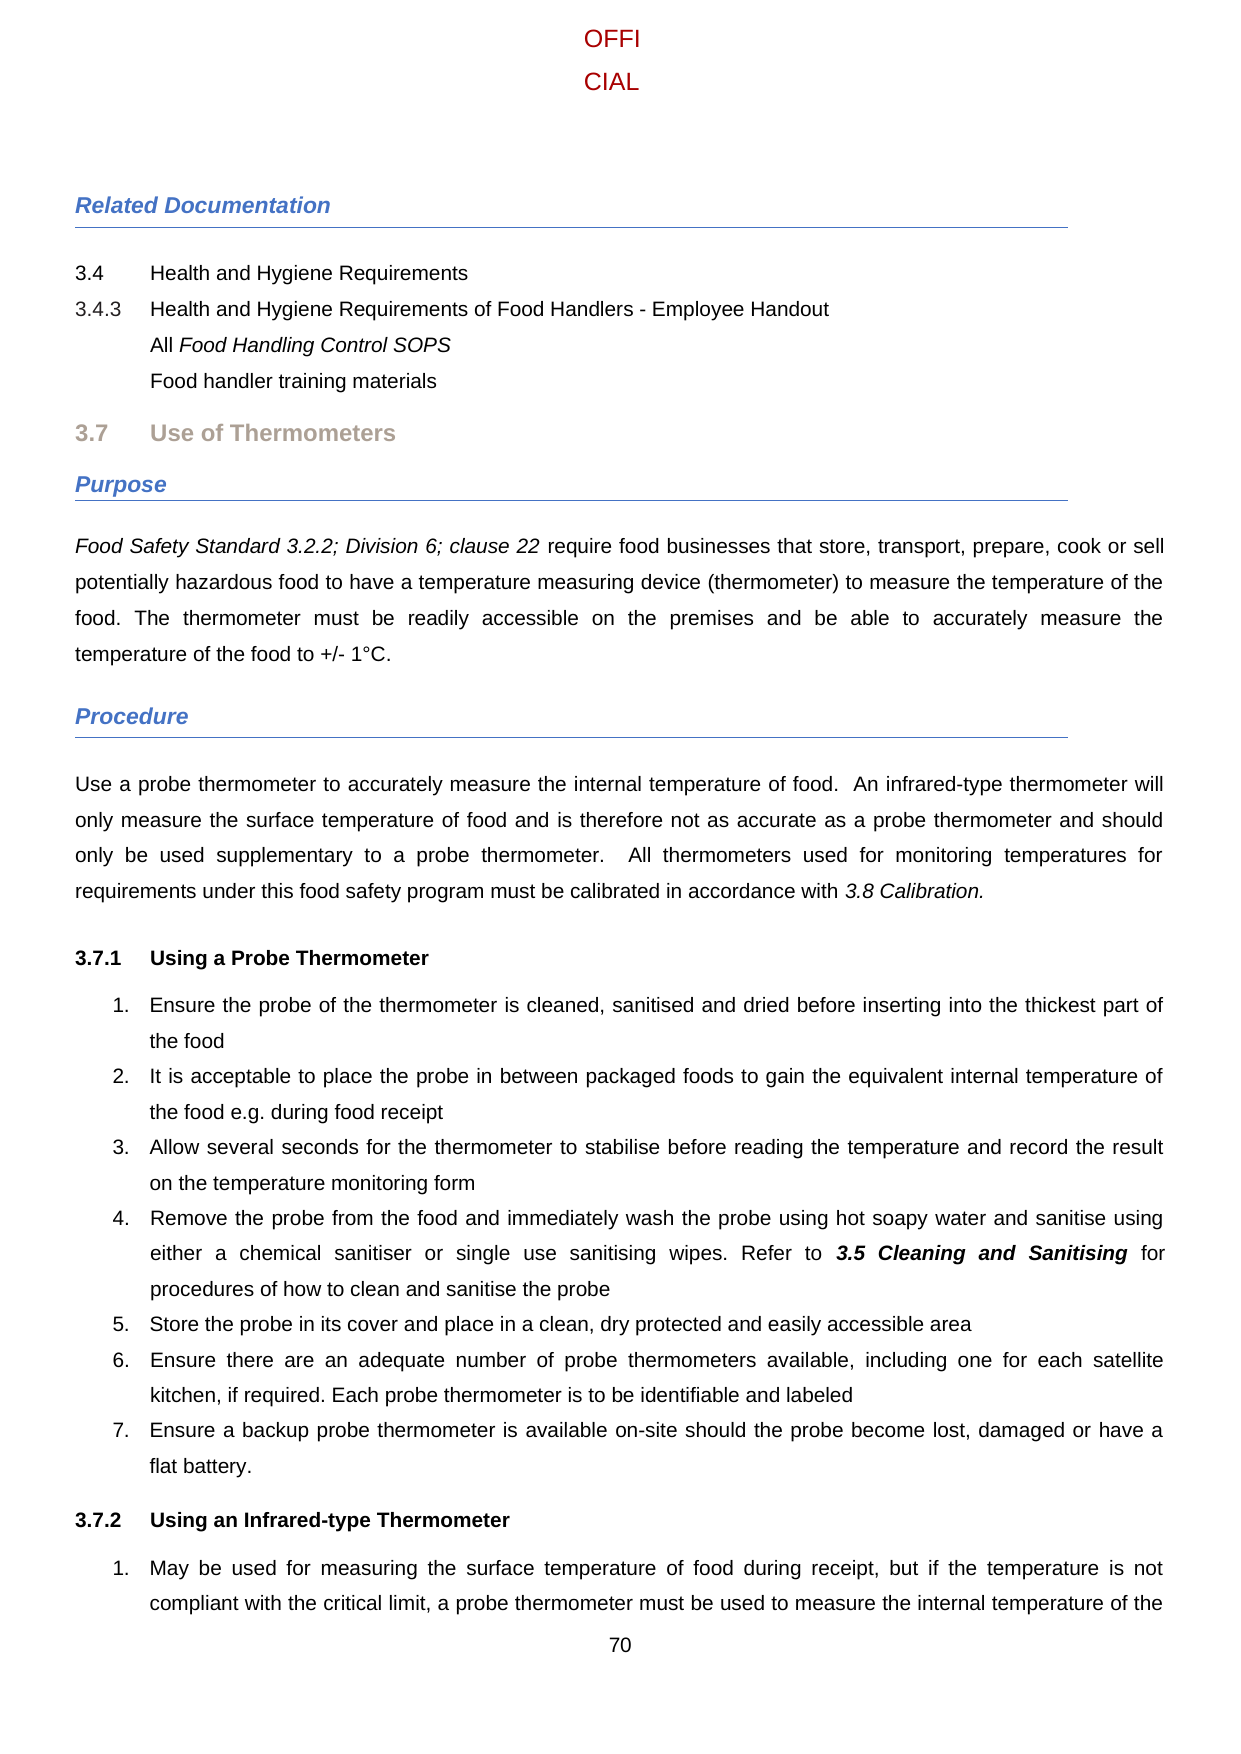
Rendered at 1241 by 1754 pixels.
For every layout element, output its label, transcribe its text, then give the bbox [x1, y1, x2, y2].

text Purpose [75, 471, 1068, 500]
subtitle 3.7.2 Using an Infrared-type Thermometer [75, 1503, 1165, 1532]
text Food handler training materials [75, 369, 1165, 393]
list Remove the probe from the food and immediately wash the probe using hot soapy water and sanitise using either a chemical sanitiser or single use sanitising wipes. Refer to 3.5 Cleaning and Sanitising for procedures of how to clean and sanitise the probe [112, 1194, 1165, 1301]
list Ensure the probe of the thermometer is cleaned, sanitised and dried before inserting into the thickest part of the food [112, 982, 1165, 1053]
subtitle 3.7 Use of Thermometers [75, 417, 1165, 446]
text Related Documentation [75, 192, 1068, 227]
list It is acceptable to place the probe in between packaged foods to gain the equivalent internal temperature of the food e.g. during food receipt [112, 1053, 1165, 1123]
text 3.4 Health and Hygiene Requirements [75, 261, 1165, 285]
text Use a probe thermometer to accurately measure the internal temperature of food. An infrared-type thermometer will only measure the surface temperature of food and is therefore not as accurate as a probe thermometer and should only be used supplementary to a probe thermometer. All thermometers used for monitoring temperatures for requirements under this food safety program must be calibrated in accordance with 3.8 Calibration. [75, 771, 1165, 903]
list Allow several seconds for the thermometer to stabilise before reading the temperature and record the result on the temperature monitoring form [112, 1123, 1165, 1194]
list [112, 1544, 1165, 1615]
text All Food Handling Control SOPS [75, 333, 1165, 357]
list Store the probe in its cover and place in a clean, dry protected and easily accessible area [112, 1301, 1165, 1336]
text 3.4.3 Health and Hygiene Requirements of Food Handlers - Employee Handout [75, 297, 1165, 321]
list Ensure a backup probe thermometer is available on-site should the probe become lost, damaged or have a flat battery. [112, 1407, 1165, 1478]
subtitle 3.7.1 Using a Probe Thermometer [75, 940, 1165, 969]
list Ensure there are an adequate number of probe thermometers available, including one for each satellite kitchen, if required. Each probe thermometer is to be identifiable and labeled [112, 1336, 1165, 1407]
text Procedure [75, 703, 1068, 737]
text Food Safety Standard 3.2.2; Division 6; clause 22 require food businesses that store, transport, prepare, cook or sell potentially hazardous food to have a temperature measuring device (thermometer) to measure the temperature of the food. The thermometer must be readily accessible on the premises and be able to accurately measure the temperature of the food to +/- 1°C. [75, 534, 1165, 666]
